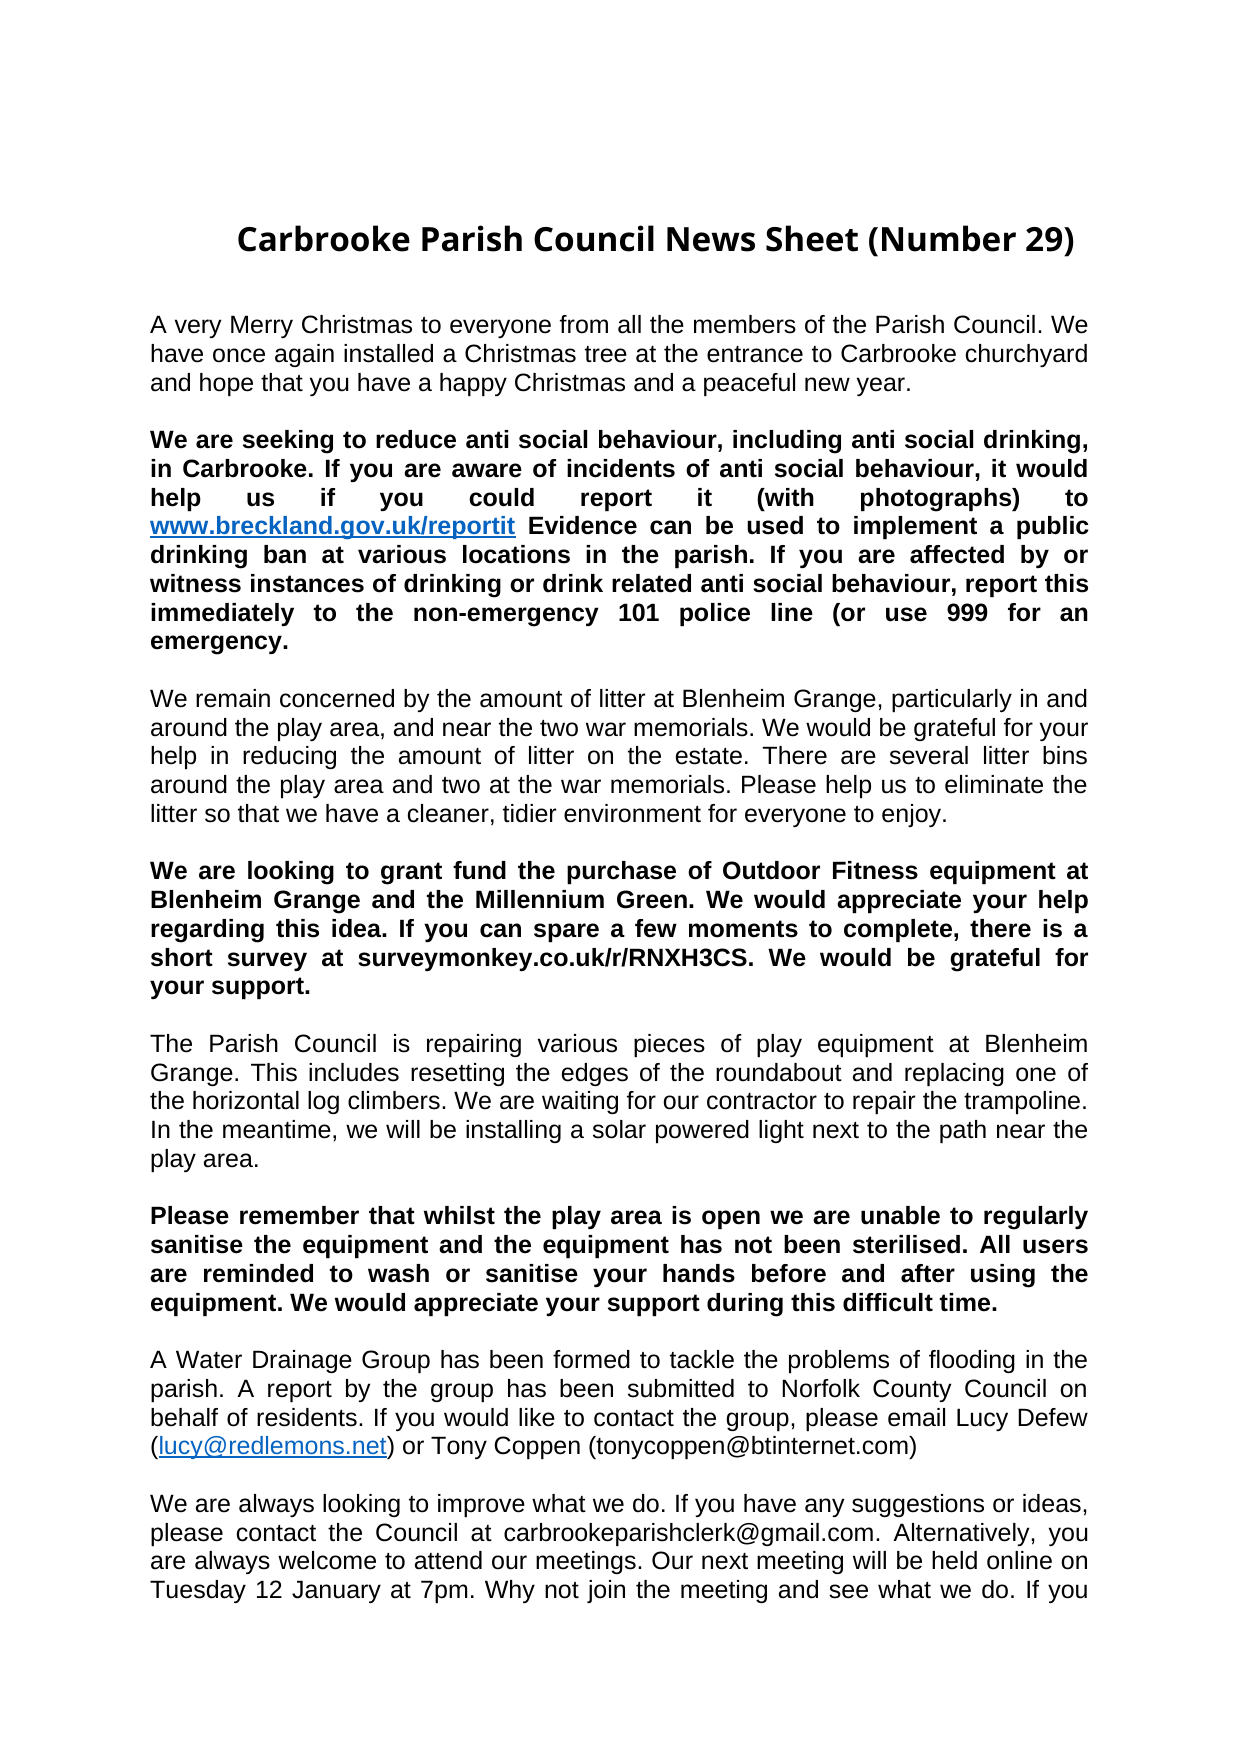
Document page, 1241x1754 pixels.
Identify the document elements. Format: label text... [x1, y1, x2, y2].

text A Water Drainage Group has been formed to tackle the problems of flooding in the parish. A report by the group has been submitted to Norfolk County Council on behalf of residents. If you would like to contact the group, please email Lucy Defew (lucy@redlemons.net) or Tony Coppen (tonycoppen@btinternet.com) [150, 1345, 1090, 1460]
text Please remember that whilst the play area is open we are unable to regularly sanitise the equipment and the equipment has not been sterilised. All users are reminded to wash or sanitise your hands before and after using the equipment. We would appreciate your support during this difficult time. [150, 1201, 1090, 1316]
text We remain concerned by the amount of litter at Blenheim Grange, particularly in and around the play area, and near the two war memorials. We would be grateful for your help in reducing the amount of litter on the estate. There are several litter bins around the play area and two at the war memorials. Please help us to eliminate the litter so that we have a cleaner, tidier environment for everyone to enjoy. [150, 684, 1090, 827]
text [150, 1489, 1090, 1604]
text We are seeking to reduce anti social behaviour, including anti social drinking, in Carbrooke. If you are aware of incidents of anti social behaviour, it would help us if you could report it (with photographs) to www.breckland.gov.uk/reportit Evidence can be used to implement a public drinking ban at various locations in the parish. If you are affected by or witness instances of drinking or drink related anti social behaviour, report this immediately to the non-emergency 101 police line (or use 999 for an emergency. [150, 425, 1090, 655]
text A very Merry Christmas to everyone from all the members of the Parish Council. We have once again installed a Christmas tree at the entrance to Carbrooke churchyard and hope that you have a happy Christmas and a peaceful new year. [150, 310, 1090, 396]
text Carbrooke Parish Council News Sheet (Number 29) [150, 216, 1090, 261]
text The Parish Council is repairing various pieces of play equipment at Blenheim Grange. This includes resetting the edges of the roundabout and replacing one of the horizontal log climbers. We are waiting for our contractor to repair the trampoline. In the meantime, we will be installing a solar powered light next to the path near the play area. [150, 1029, 1090, 1172]
text We are looking to grant fund the purchase of Outdoor Fitness equipment at Blenheim Grange and the Millennium Green. We would appreciate your help regarding this idea. If you can spare a few moments to complete, there is a short survey at surveymonkey.co.uk/r/RNXH3CS. We would be grateful for your support. [150, 856, 1090, 1000]
